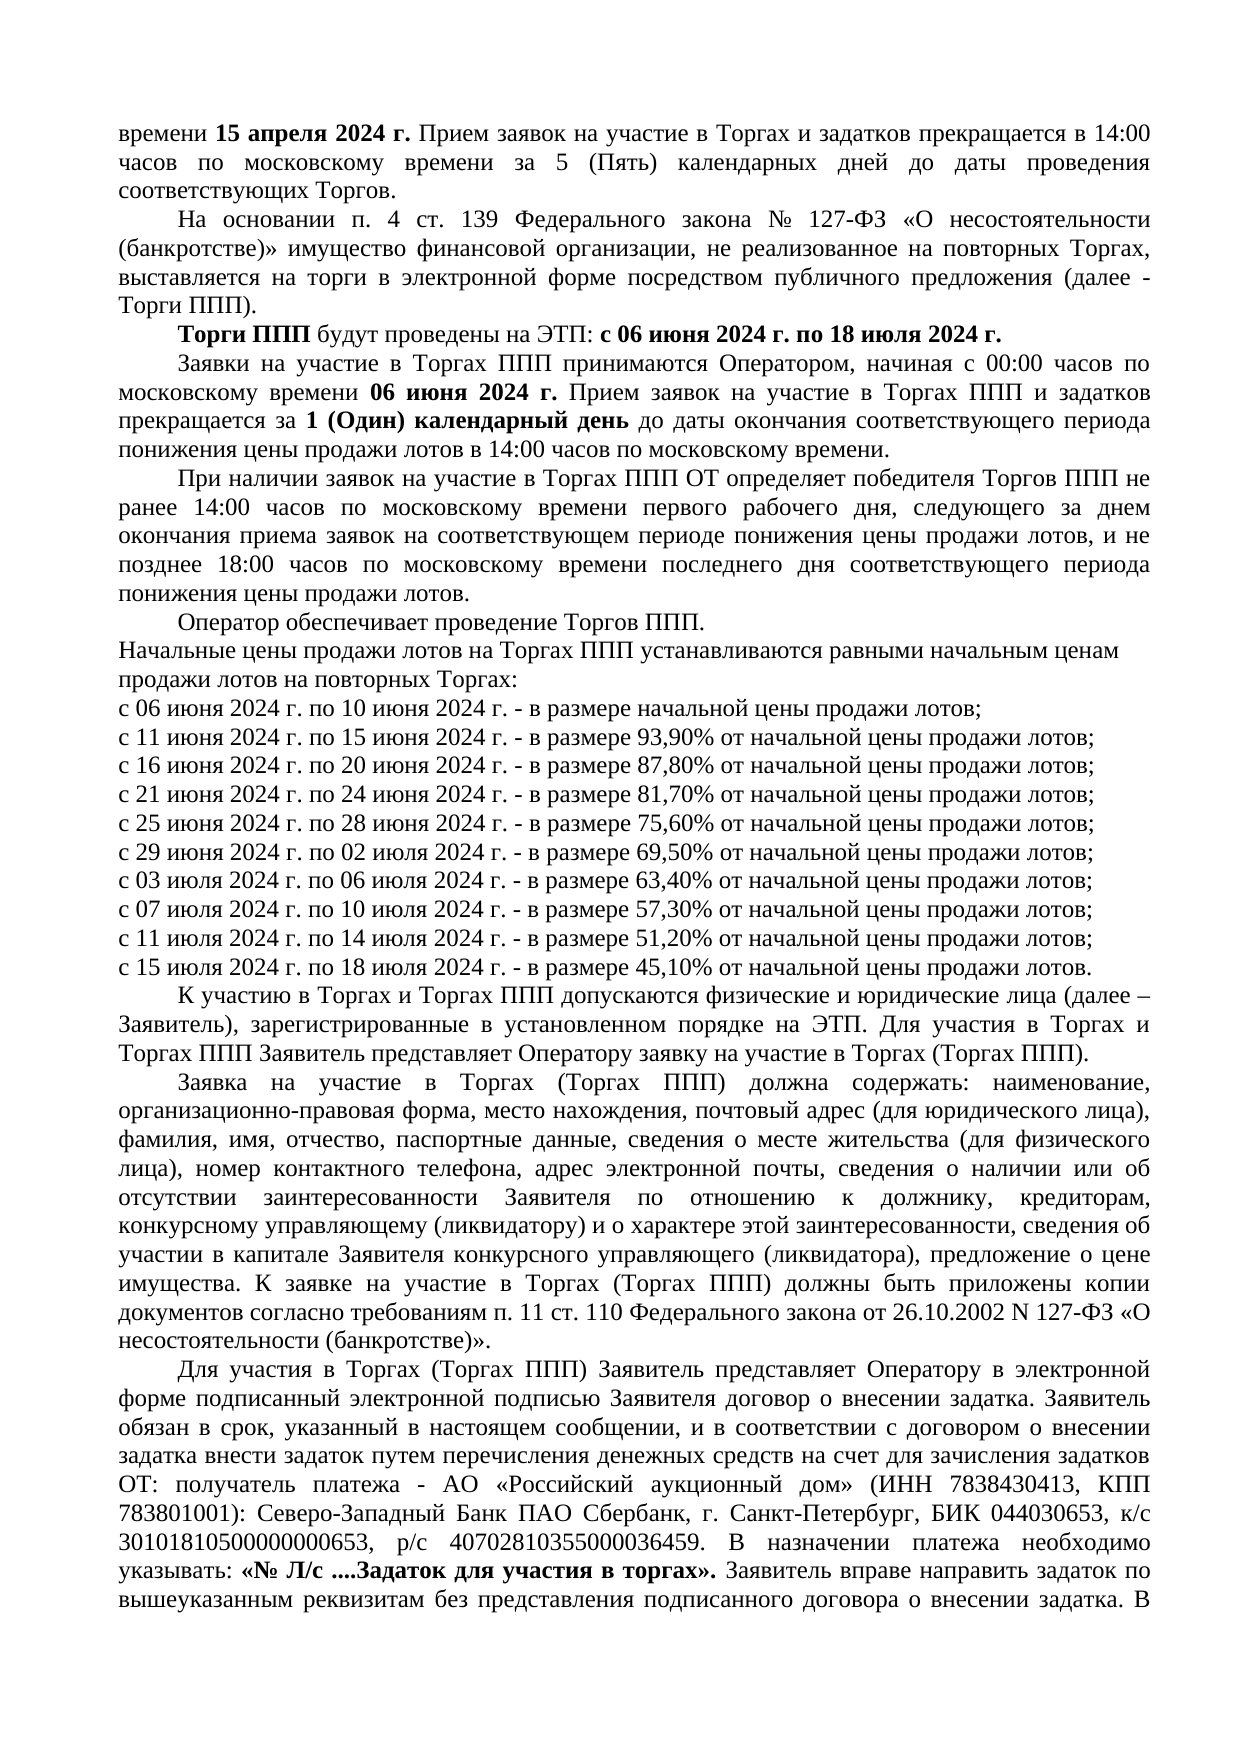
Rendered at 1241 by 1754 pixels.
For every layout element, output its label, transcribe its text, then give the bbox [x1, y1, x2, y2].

text Начальные цены продажи лотов на Торгах ППП устанавливаются равными начальным ценам продажи лотов на повторных Торгах: [118, 636, 1151, 693]
text с 06 июня 2024 г. по 10 июня 2024 г. - в размере начальной цены продажи лотов; [118, 693, 1151, 722]
text с 07 июля 2024 г. по 10 июля 2024 г. - в размере 57,30% от начальной цены продажи лотов; [118, 894, 1151, 923]
text с 11 июня 2024 г. по 15 июня 2024 г. - в размере 93,90% от начальной цены продажи лотов; [118, 722, 1151, 751]
text с 16 июня 2024 г. по 20 июня 2024 г. - в размере 87,80% от начальной цены продажи лотов; [118, 751, 1151, 779]
text При наличии заявок на участие в Торгах ППП ОТ определяет победителя Торгов ППП не ранее 14:00 часов по московскому времени первого рабочего дня, следующего за днем окончания приема заявок на соответствующем периоде понижения цены продажи лотов, и не позднее 18:00 часов по московскому времени последнего дня соответствующего периода понижения цены продажи лотов. [118, 463, 1151, 607]
text На основании п. 4 ст. 139 Федерального закона № 127-ФЗ «О несостоятельности (банкротстве)» имущество финансовой организации, не реализованное на повторных Торгах, выставляется на торги в электронной форме посредством публичного предложения (далее - Торги ППП). [118, 204, 1151, 319]
text Заявка на участие в Торгах (Торгах ППП) должна содержать: наименование, организационно-правовая форма, место нахождения, почтовый адрес (для юридического лица), фамилия, имя, отчество, паспортные данные, сведения о месте жительства (для физического лица), номер контактного телефона, адрес электронной почты, сведения о наличии или об отсутствии заинтересованности Заявителя по отношению к должнику, кредиторам, конкурсному управляющему (ликвидатору) и о характере этой заинтересованности, сведения об участии в капитале Заявителя конкурсного управляющего (ликвидатора), предложение о цене имущества. К заявке на участие в Торгах (Торгах ППП) должны быть приложены копии документов согласно требованиям п. 11 ст. 110 Федерального закона от 26.10.2002 N 127-ФЗ «О несостоятельности (банкротстве)». [118, 1067, 1151, 1354]
text с 25 июня 2024 г. по 28 июня 2024 г. - в размере 75,60% от начальной цены продажи лотов; [118, 808, 1151, 837]
text с 15 июля 2024 г. по 18 июля 2024 г. - в размере 45,10% от начальной цены продажи лотов. [118, 952, 1151, 981]
text с 29 июня 2024 г. по 02 июля 2024 г. - в размере 69,50% от начальной цены продажи лотов; [118, 837, 1151, 866]
text с 03 июля 2024 г. по 06 июля 2024 г. - в размере 63,40% от начальной цены продажи лотов; [118, 866, 1151, 894]
text с 21 июня 2024 г. по 24 июня 2024 г. - в размере 81,70% от начальной цены продажи лотов; [118, 779, 1151, 808]
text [118, 118, 1151, 204]
text Оператор обеспечивает проведение Торгов ППП. [118, 607, 1151, 636]
text Торги ППП будут проведены на ЭТП: с 06 июня 2024 г. по 18 июля 2024 г. [118, 319, 311, 348]
text К участию в Торгах и Торгах ППП допускаются физические и юридические лица (далее – Заявитель), зарегистрированные в установленном порядке на ЭТП. Для участия в Торгах и Торгах ППП Заявитель представляет Оператору заявку на участие в Торгах (Торгах ППП). [118, 981, 1151, 1067]
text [118, 1354, 1151, 1613]
text Торги ППП будут проведены на ЭТП: с 06 июня 2024 г. по 18 июля 2024 г. [600, 319, 1151, 348]
text с 11 июля 2024 г. по 14 июля 2024 г. - в размере 51,20% от начальной цены продажи лотов; [118, 923, 1151, 952]
text Заявки на участие в Торгах ППП принимаются Оператором, начиная с 00:00 часов по московскому времени 06 июня 2024 г. Прием заявок на участие в Торгах ППП и задатков прекращается за 1 (Один) календарный день до даты окончания соответствующего периода понижения цены продажи лотов в 14:00 часов по московскому времени. [118, 348, 1151, 463]
